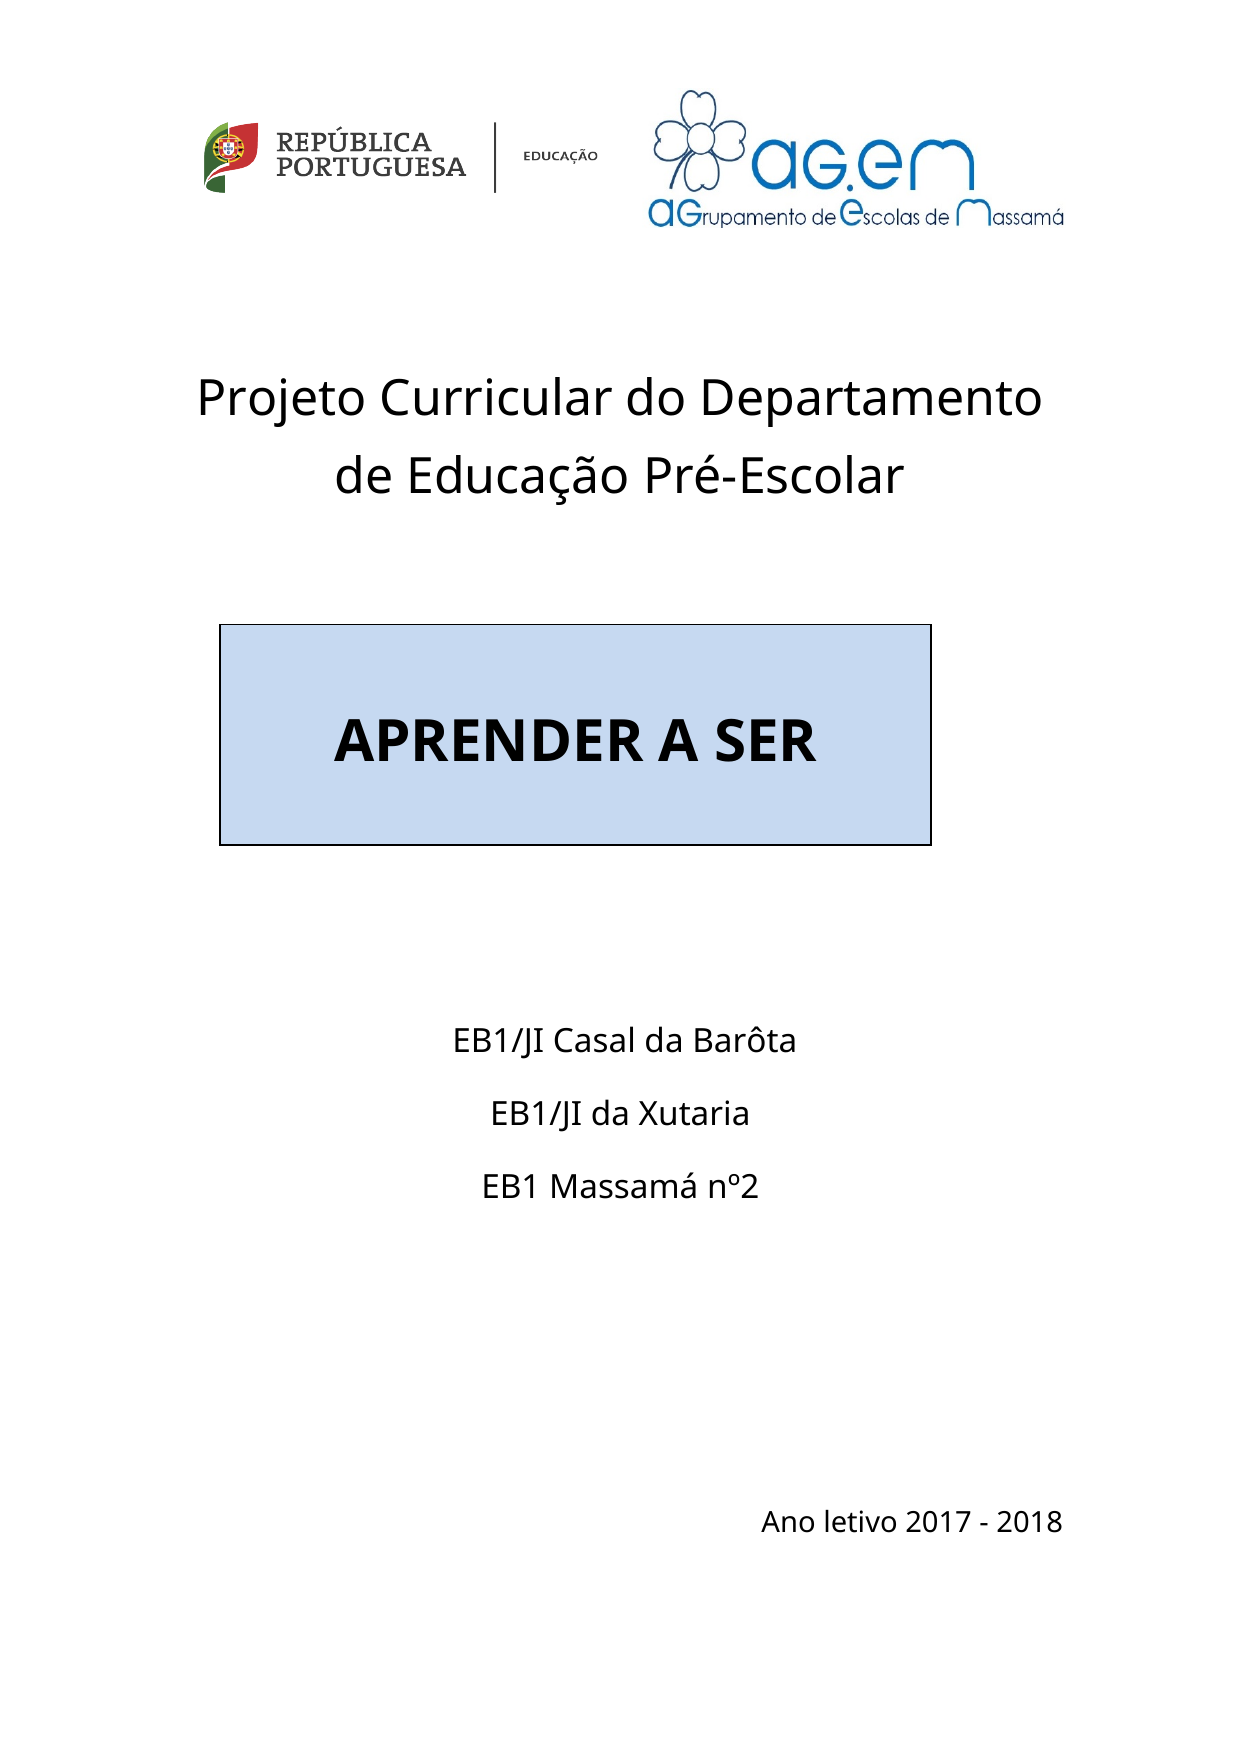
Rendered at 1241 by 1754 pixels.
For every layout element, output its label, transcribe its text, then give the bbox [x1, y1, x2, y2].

text EB1 Massamá nº2 [177, 1163, 1063, 1208]
table_header [631, 89, 1074, 256]
table_header [166, 89, 631, 256]
text EB1/JI da Xutaria [177, 1090, 1063, 1135]
picture [642, 88, 1066, 228]
text Projeto Curricular do Departamento de Educação Pré-Escolar [177, 362, 1063, 509]
text EB1/JI Casal da Barôta [177, 1017, 1063, 1062]
picture [177, 88, 624, 227]
text Ano letivo 2017 - 2018 [177, 1501, 1063, 1541]
